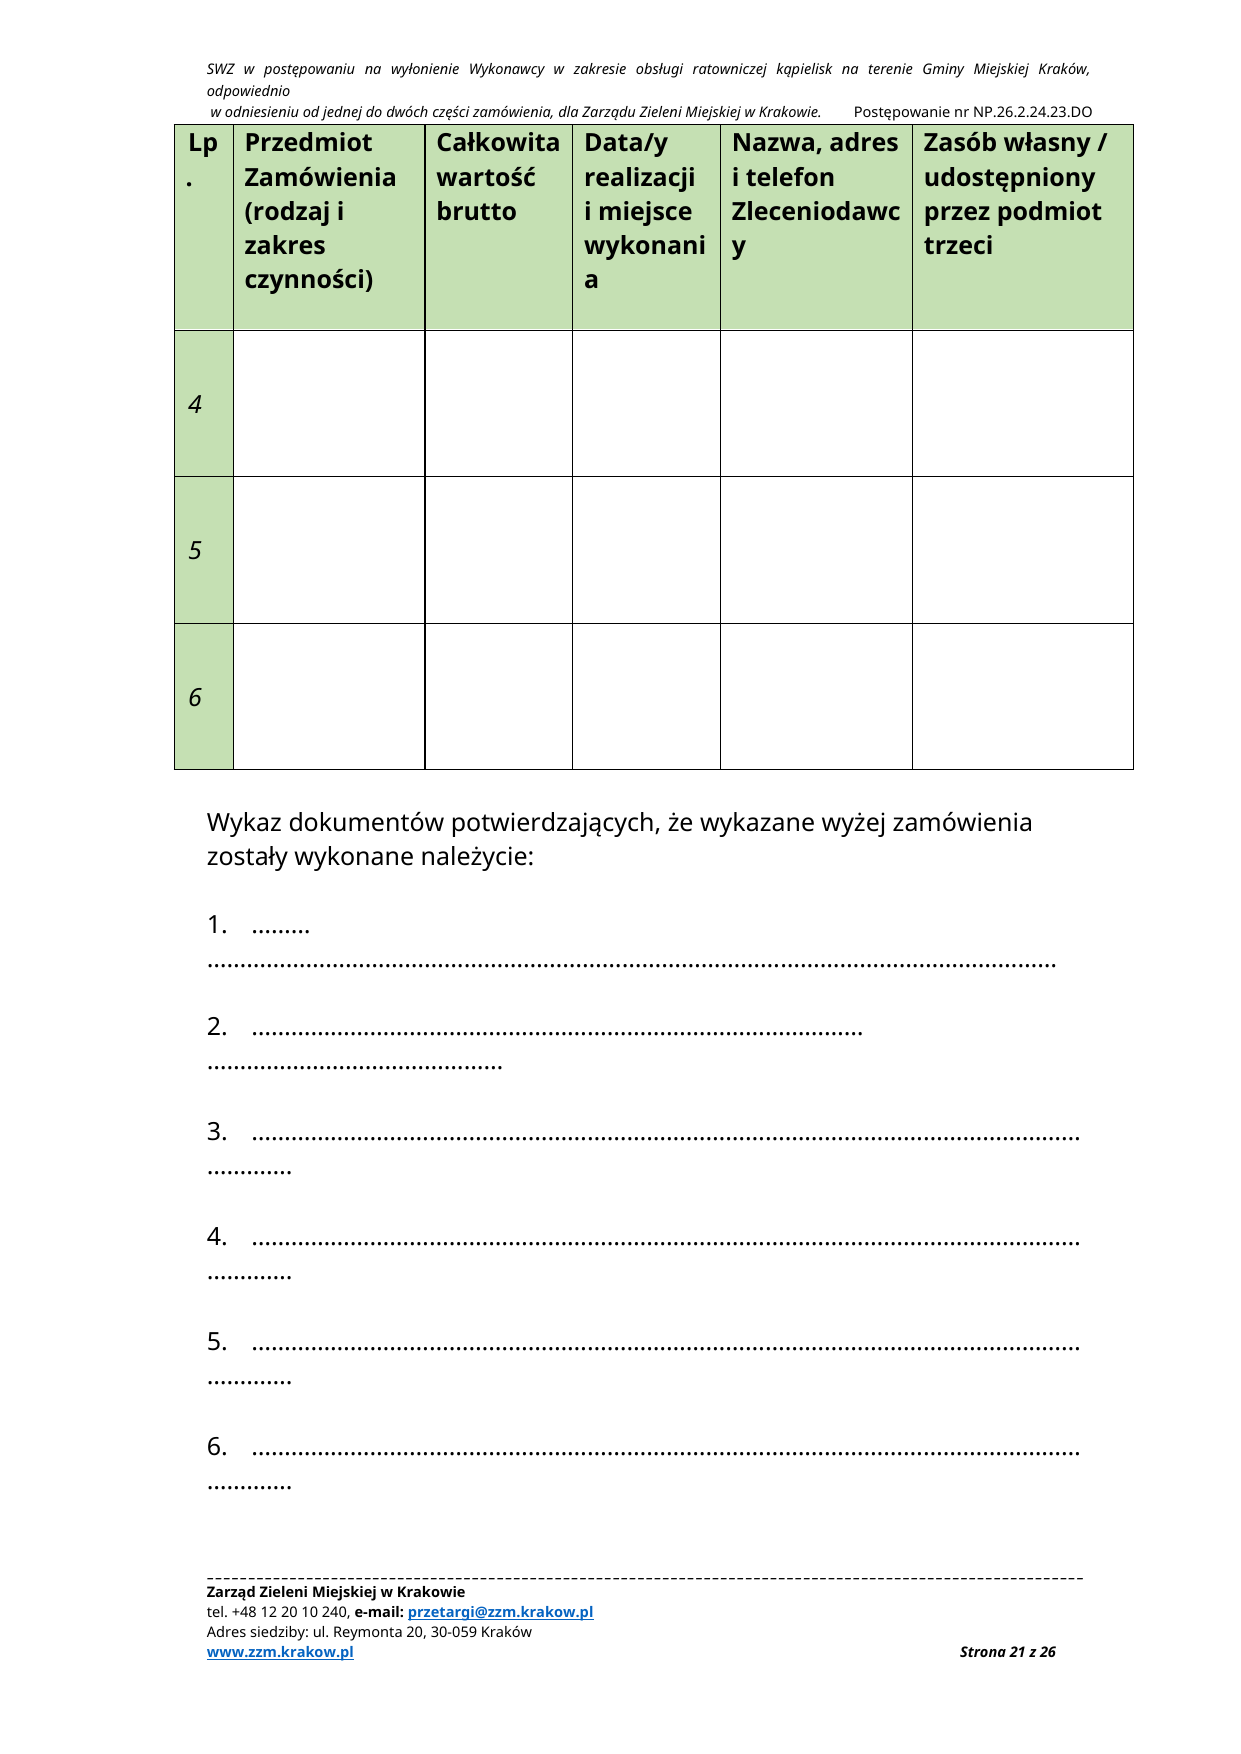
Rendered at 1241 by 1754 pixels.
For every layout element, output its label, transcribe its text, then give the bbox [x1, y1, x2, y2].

table_cell [573, 331, 720, 476]
table_cell [573, 477, 720, 623]
table_cell [913, 624, 1133, 769]
table_header Przedmiot Zamówienia (rodzaj i zakres czynności) [234, 125, 424, 329]
table_cell [426, 477, 572, 623]
table_cell 6 [175, 624, 233, 769]
table_cell [573, 624, 720, 769]
table_cell [234, 624, 424, 769]
table_header Nazwa, adres i telefon Zleceniodawcy [721, 125, 912, 329]
table_cell [721, 624, 912, 769]
list …………………………………………………………………………………………………………………………. [207, 1428, 1093, 1496]
table_cell [426, 624, 572, 769]
table_cell 5 [175, 477, 233, 623]
table_cell [913, 331, 1133, 476]
table_cell [234, 477, 424, 623]
table_cell 4 [175, 331, 233, 476]
table_header Całkowita wartość brutto [426, 125, 572, 329]
table_header Data/y realizacji i miejsce wykonania [573, 125, 720, 329]
table_cell [426, 331, 572, 476]
list …………………………………………………………………………………………………………………………. [207, 1113, 1093, 1182]
table_cell [721, 331, 912, 476]
list …………………………………………………………………………………………………………………………. [207, 1218, 1093, 1287]
table_cell [913, 477, 1133, 623]
table_cell [721, 477, 912, 623]
table_header Lp. [175, 125, 233, 329]
list ………………………………………………………………………………………………………………………… [207, 1009, 1093, 1077]
list ………………………………………………………………………………………………………………………… [207, 906, 1093, 974]
list …………………………………………………………………………………………………………………………. [207, 1323, 1093, 1391]
text Wykaz dokumentów potwierdzających, że wykazane wyżej zamówienia zostały wykonane należycie: [207, 804, 1093, 872]
table_header Zasób własny / udostępniony przez podmiot trzeci [913, 125, 1133, 329]
table_cell [234, 331, 424, 476]
